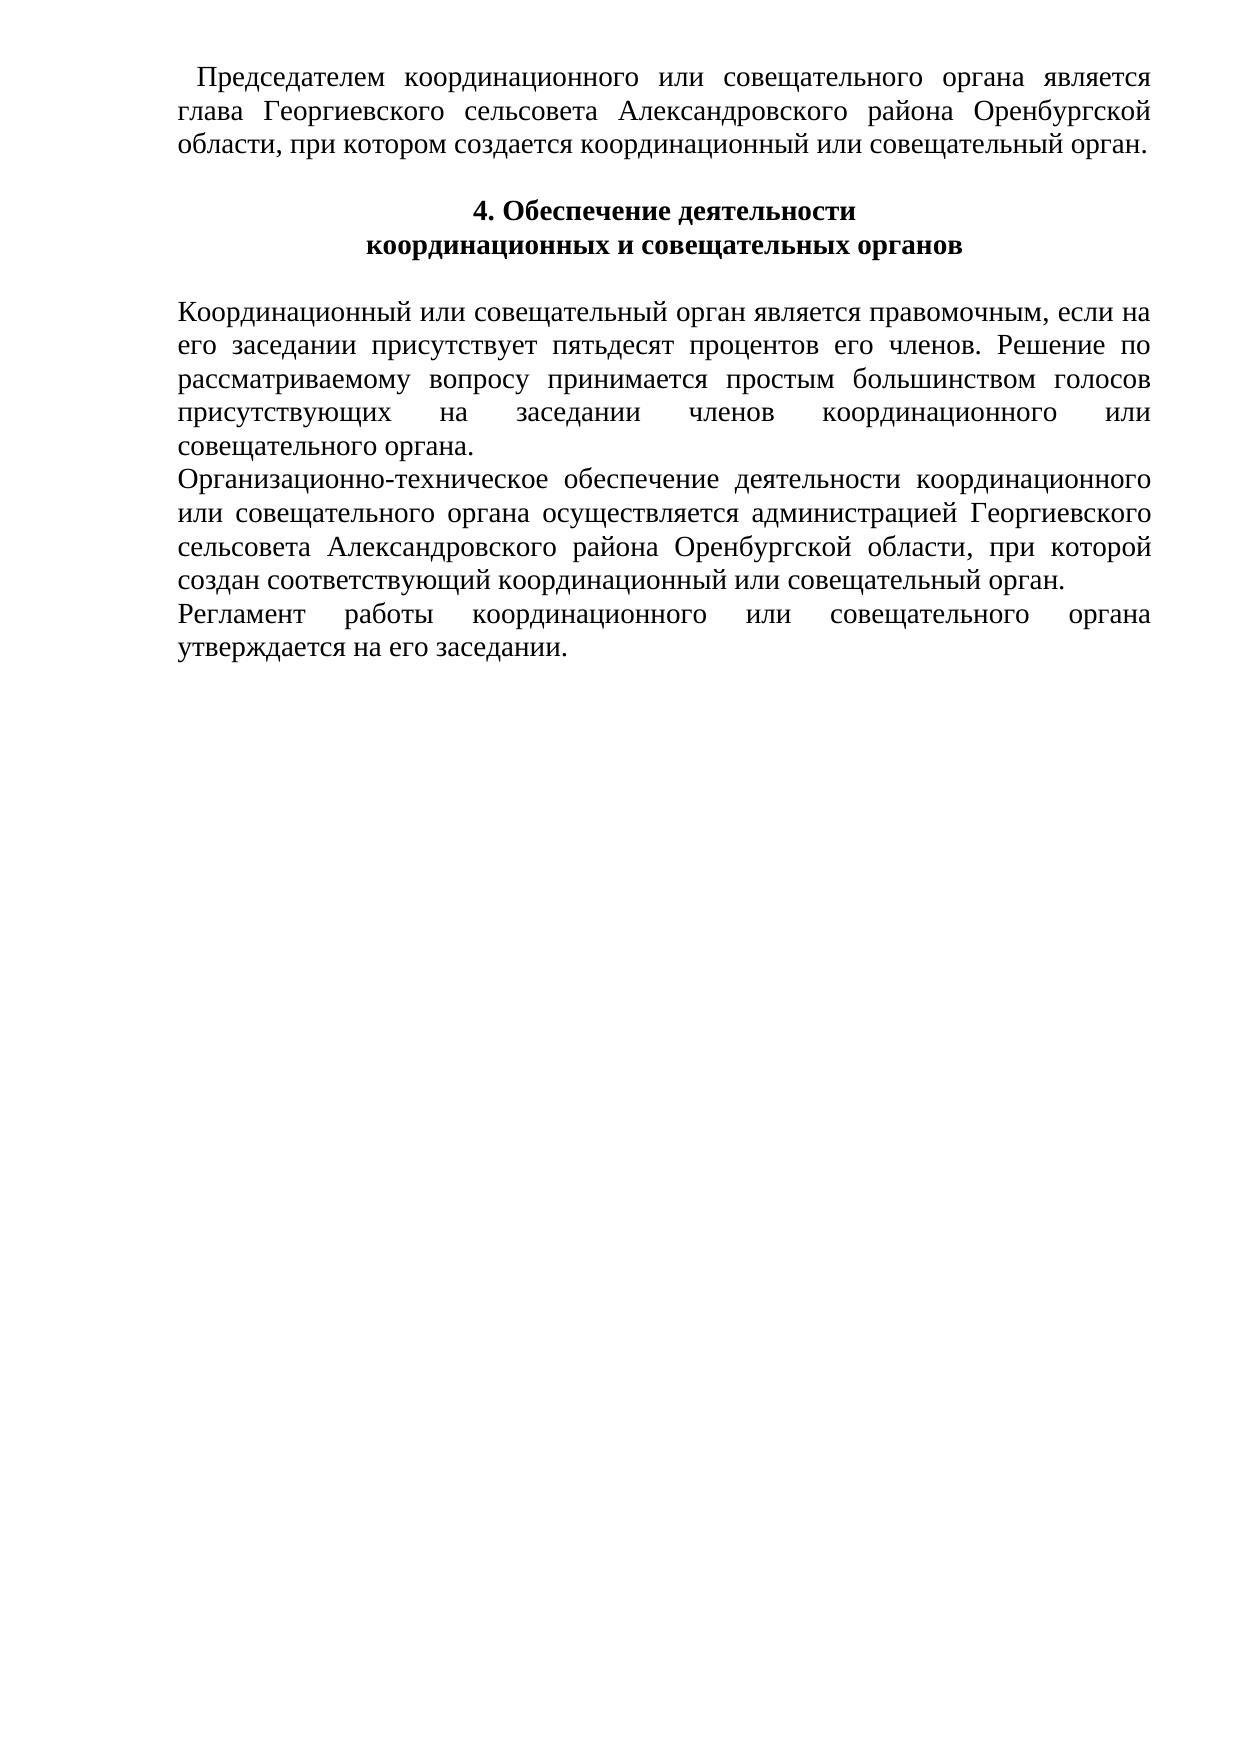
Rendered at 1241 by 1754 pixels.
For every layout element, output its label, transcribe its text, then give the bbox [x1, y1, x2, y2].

text координационных и совещательных органов [177, 227, 1152, 260]
text Координационный или совещательный орган является правомочным, если на его заседании присутствует пятьдесят процентов его членов. Решение по рассматриваемому вопросу принимается простым большинством голосов присутствующих на заседании членов координационного или совещательного органа. [177, 294, 1152, 462]
text Регламент работы координационного или совещательного органа утверждается на его заседании. [177, 596, 1152, 663]
text Председателем координационного или совещательного органа является глава Георгиевского сельсовета Александровского района Оренбургской области, при котором создается координационный или совещательный орган. [177, 59, 1152, 160]
text 4. Обеспечение деятельности [177, 193, 1152, 227]
text Организационно-техническое обеспечение деятельности координационного или совещательного органа осуществляется администрацией Георгиевского сельсовета Александровского района Оренбургской области, при которой создан соответствующий координационный или совещательный орган. [177, 462, 1152, 596]
